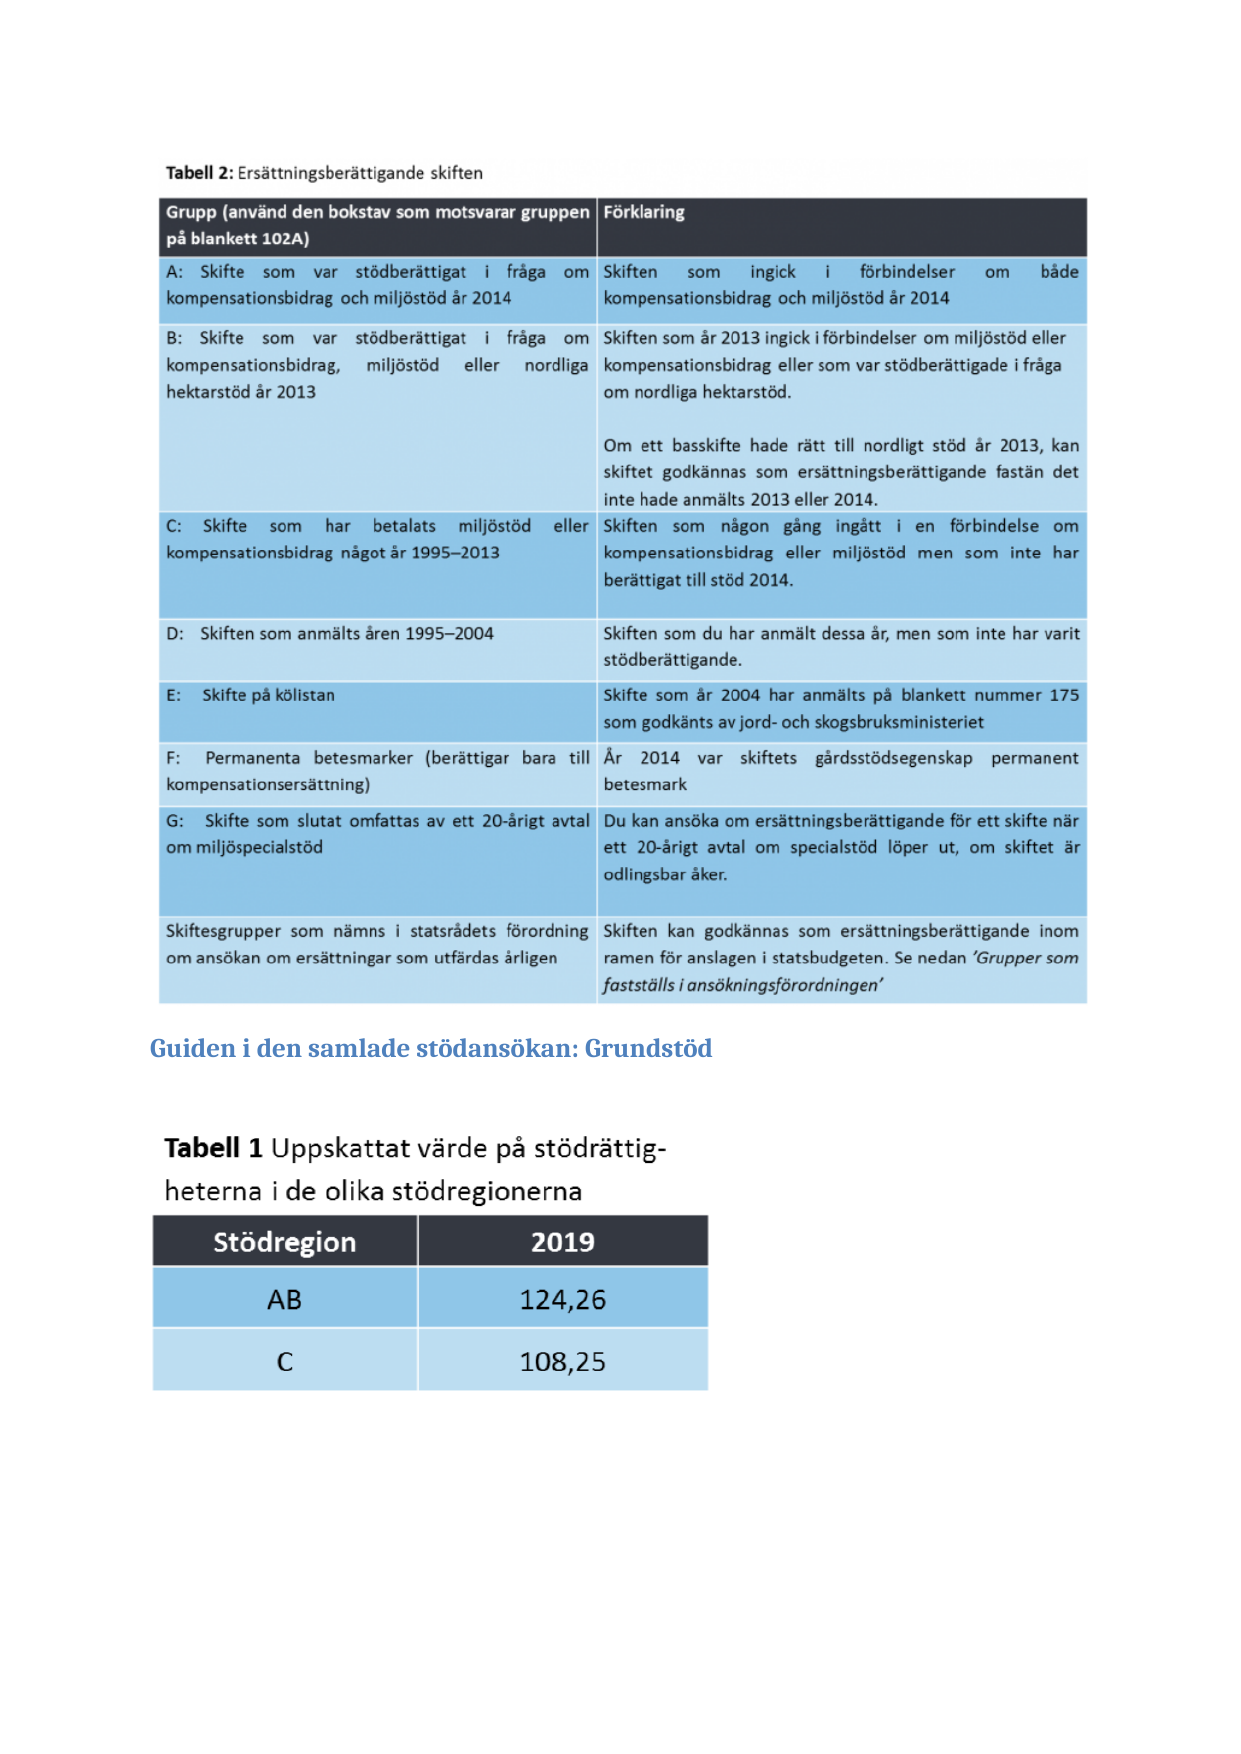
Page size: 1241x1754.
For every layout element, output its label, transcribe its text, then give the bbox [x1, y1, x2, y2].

subtitle Guiden i den samlade stödansökan: Grundstöd [150, 1033, 1090, 1064]
picture [150, 1121, 712, 1396]
picture [150, 150, 1090, 1008]
